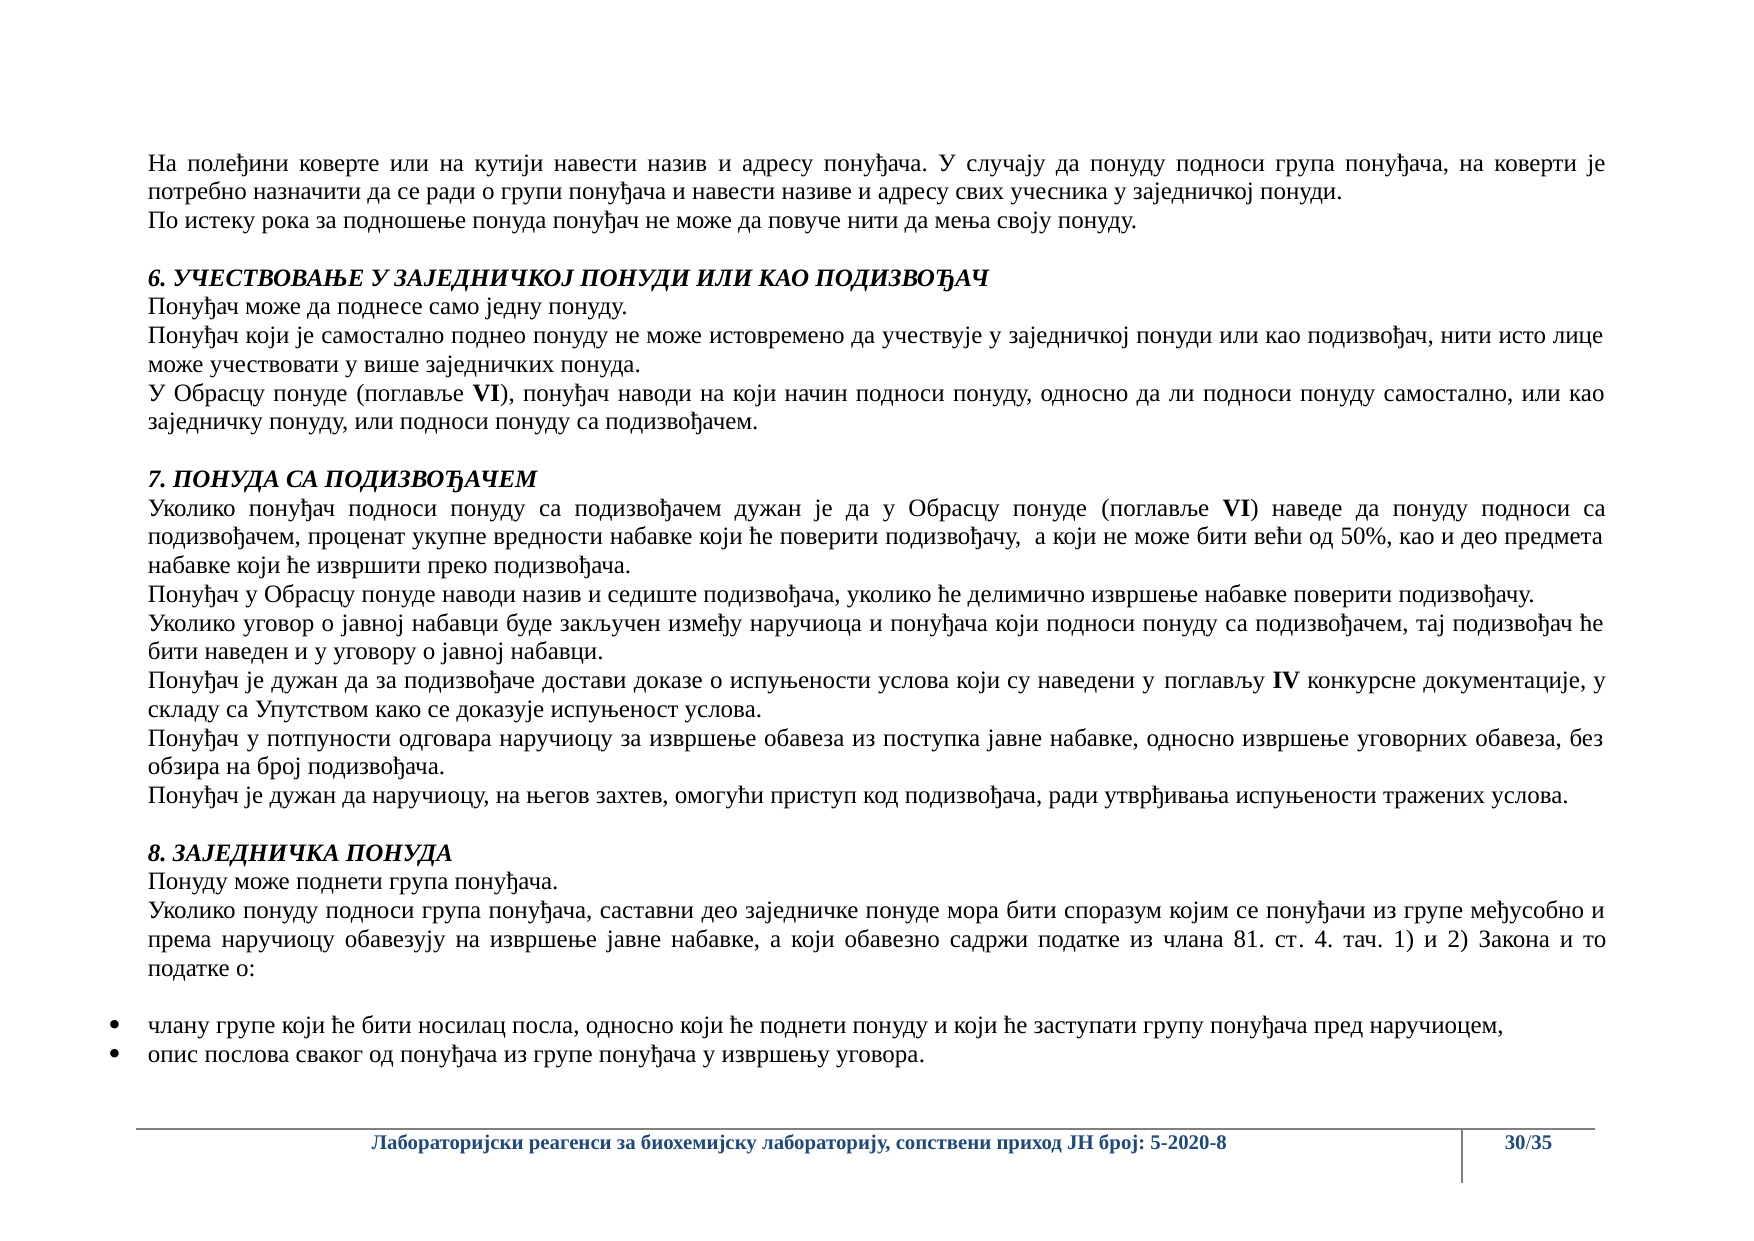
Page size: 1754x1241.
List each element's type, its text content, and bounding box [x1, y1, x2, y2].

text 6. УЧЕСТВОВАЊЕ У ЗАЈЕДНИЧКОЈ ПОНУДИ ИЛИ КАО ПОДИЗВОЂАЧ [148, 263, 1606, 291]
list опис послова сваког од понуђача из групе понуђача у извршењу уговора. [110, 1039, 1606, 1068]
text Понуђач је дужан да наручиоцу, на његов захтев, омогући приступ код подизвођача, ради утврђивања испуњености тражених услова. [148, 780, 1606, 809]
text На полеђини коверте или на кутији навести назив и адресу понуђача. У случају да понуду подноси група понуђача, на коверти је потребно назначити да се ради о групи понуђача и навести називе и адресу свих учесника у заједничкој понуди. [148, 148, 1606, 205]
text Уколико понуду подноси група понуђача, саставни део заједничке понуде мора бити споразум којим се понуђачи из групе међусобно и према наручиоцу обавезују на извршење јавне набавке, а који обавезно садржи податке из члана 81. ст. 4. тач. 1) и 2) Закона и то податке о: [148, 895, 1606, 981]
list члану групе који ће бити носилац посла, односно који ће поднети понуду и који ће заступати групу понуђача пред наручиоцем, [110, 1010, 1606, 1039]
text У Обрасцу понуде (поглавље VI), понуђач наводи на који начин подноси понуду, односно да ли подноси понуду самостално, или као заједничку понуду, или подноси понуду са подизвођачем. [148, 378, 1606, 435]
text 7. ПОНУДА СА ПОДИЗВОЂАЧЕМ [148, 464, 1606, 493]
text Понуђач у потпуности одговара наручиоцу за извршење обавеза из поступка јавне набавке, односно извршење уговорних обавеза, без обзира на број подизвођача. [148, 723, 1606, 780]
text 8. ЗАЈЕДНИЧКА ПОНУДА [148, 838, 1606, 866]
text Понуду може поднети група понуђача. [148, 866, 1606, 895]
text Уколико уговор о јавној набавци буде закључен између наручиоца и понуђача који подноси понуду са подизвођачем, тај подизвођач ће бити наведен и у уговору о јавној набавци. [148, 608, 1606, 665]
text Уколико понуђач подноси понуду са подизвођачем дужан је да у Обрасцу понуде (поглавље VI) наведе да понуду подноси са подизвођачем, проценат укупне вредности набавке који ће поверити подизвођачу, а који не може бити већи од 50%, као и део предмета набавке који ће извршити преко подизвођача. [148, 493, 1606, 579]
text Понуђач може да поднесе само једну понуду. [148, 291, 1606, 320]
text Понуђач је дужан да за подизвођаче достави доказе о испуњености услова који су наведени у поглављу IV конкурсне документације, у складу са Упутством како се доказује испуњеност услова. [148, 665, 1606, 723]
text Понуђач у Обрасцу понуде наводи назив и седиште подизвођача, уколико ће делимично извршење набавке поверити подизвођачу. [148, 579, 1606, 608]
text По истеку рока за подношење понуда понуђач не може да повуче нити да мења своју понуду. [148, 205, 1606, 234]
text Понуђач који је самостално поднео понуду не може истовремено да учествује у заједничкој понуди или као подизвођач, нити исто лице може учествовати у више заједничких понуда. [148, 320, 1606, 378]
